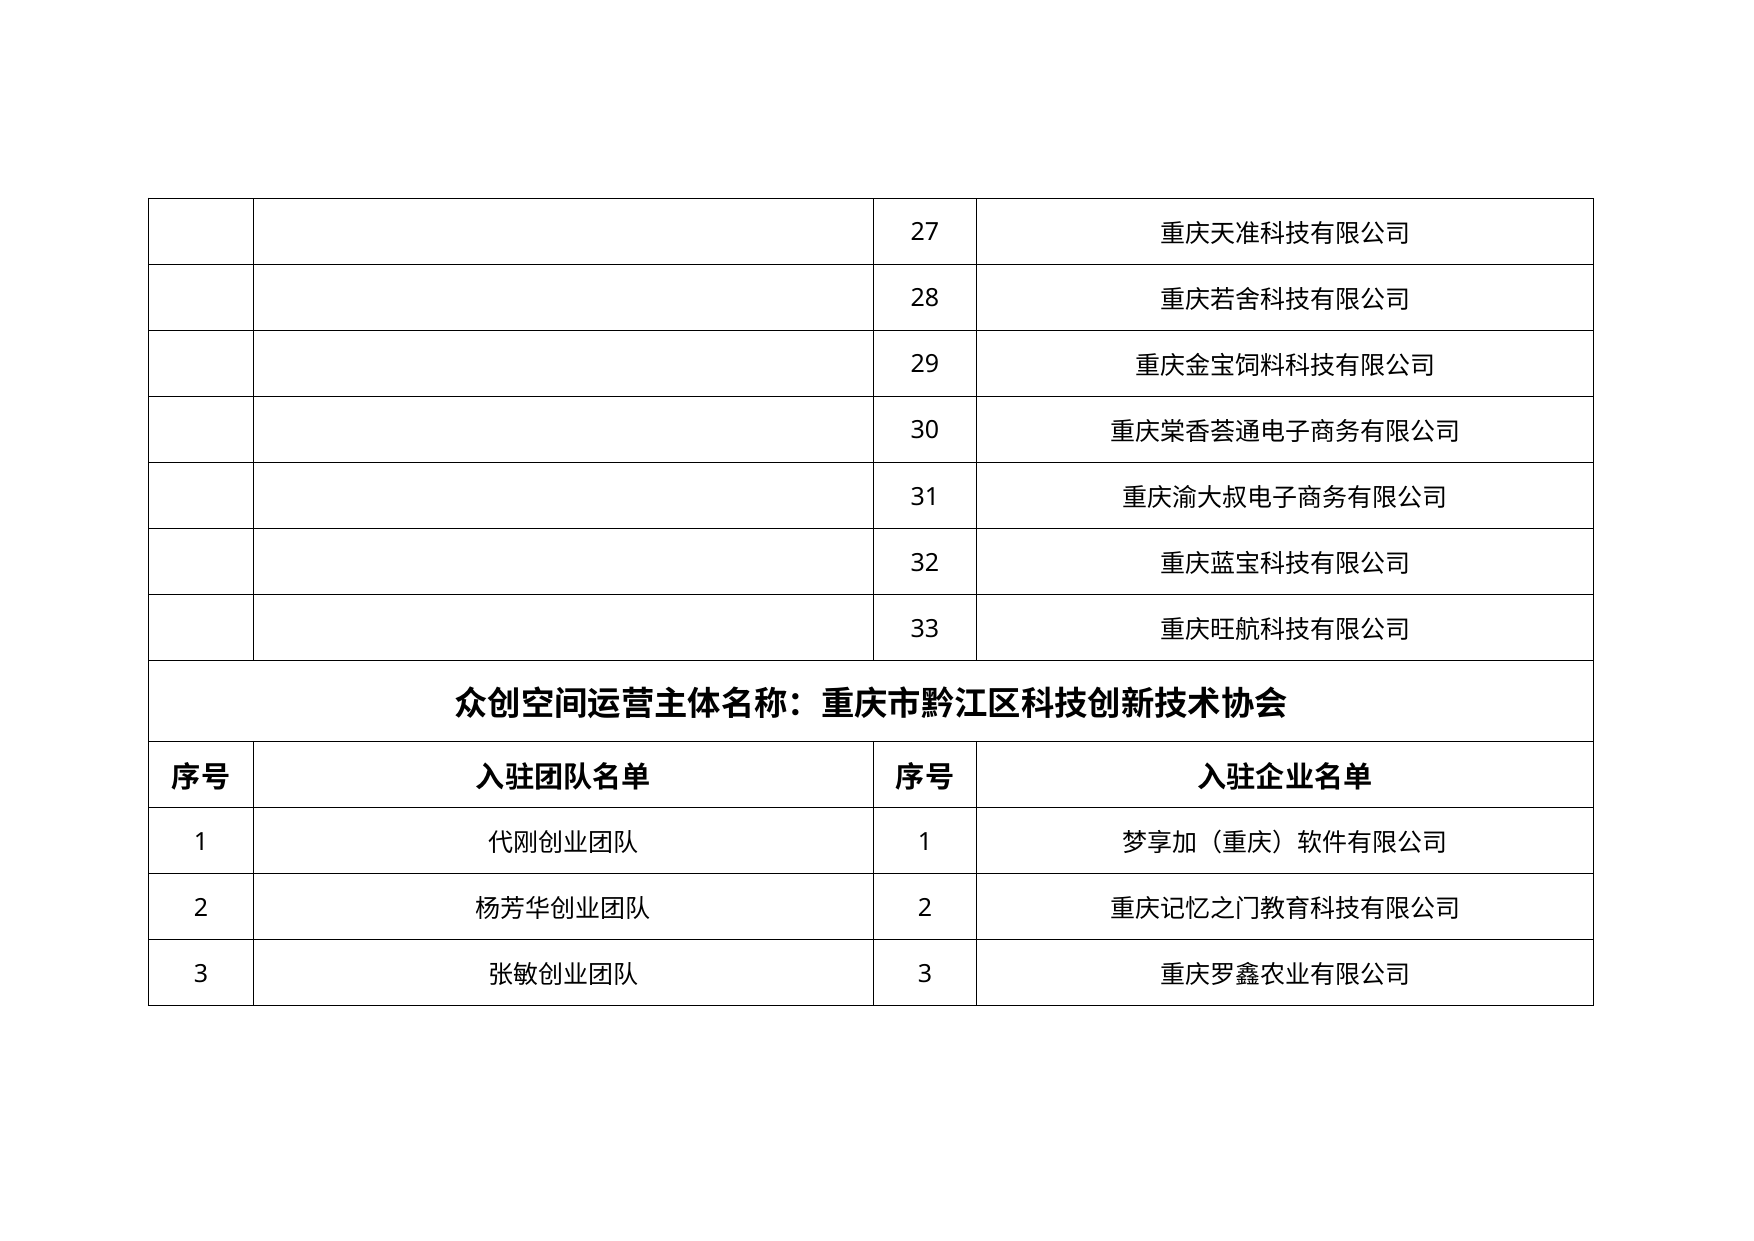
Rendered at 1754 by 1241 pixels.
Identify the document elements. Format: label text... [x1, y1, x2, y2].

table_cell 2 [874, 874, 976, 939]
table_cell 序号 [149, 742, 253, 807]
table_cell [254, 397, 873, 462]
table_cell [149, 595, 253, 660]
table_cell [254, 463, 873, 528]
table_cell [149, 529, 253, 594]
table_cell 30 [874, 397, 976, 462]
table_cell 重庆旺航科技有限公司 [977, 595, 1593, 660]
table_cell [149, 397, 253, 462]
table_cell 入驻团队名单 [254, 742, 873, 807]
table_cell 重庆渝大叔电子商务有限公司 [977, 463, 1593, 528]
table_cell [149, 463, 253, 528]
table_cell 1 [149, 808, 253, 873]
table_cell [254, 265, 873, 330]
table_cell 众创空间运营主体名称：重庆市黔江区科技创新技术协会 [149, 661, 1593, 741]
table_cell 33 [874, 595, 976, 660]
table_cell 3 [149, 940, 253, 1005]
table_cell 重庆金宝饲料科技有限公司 [977, 331, 1593, 396]
table_cell 张敏创业团队 [254, 940, 873, 1005]
table_cell 重庆罗鑫农业有限公司 [977, 940, 1593, 1005]
table_cell 重庆天准科技有限公司 [977, 199, 1593, 264]
table_cell 2 [149, 874, 253, 939]
table_cell 重庆棠香荟通电子商务有限公司 [977, 397, 1593, 462]
table_cell 3 [874, 940, 976, 1005]
table_cell 序号 [874, 742, 976, 807]
table_cell 28 [874, 265, 976, 330]
table_cell 杨芳华创业团队 [254, 874, 873, 939]
table_cell 27 [874, 199, 976, 264]
table_cell 29 [874, 331, 976, 396]
table_cell 梦享加（重庆）软件有限公司 [977, 808, 1593, 873]
table_cell 重庆蓝宝科技有限公司 [977, 529, 1593, 594]
table_cell 重庆若舍科技有限公司 [977, 265, 1593, 330]
table_cell 32 [874, 529, 976, 594]
table_cell [254, 199, 873, 264]
table_cell 代刚创业团队 [254, 808, 873, 873]
table_cell [254, 595, 873, 660]
table_cell [254, 529, 873, 594]
table_cell [149, 265, 253, 330]
table_cell 重庆记忆之门教育科技有限公司 [977, 874, 1593, 939]
table_cell [149, 199, 253, 264]
table_cell 31 [874, 463, 976, 528]
table_cell [254, 331, 873, 396]
table_cell [149, 331, 253, 396]
table_cell 入驻企业名单 [977, 742, 1593, 807]
table_cell 1 [874, 808, 976, 873]
